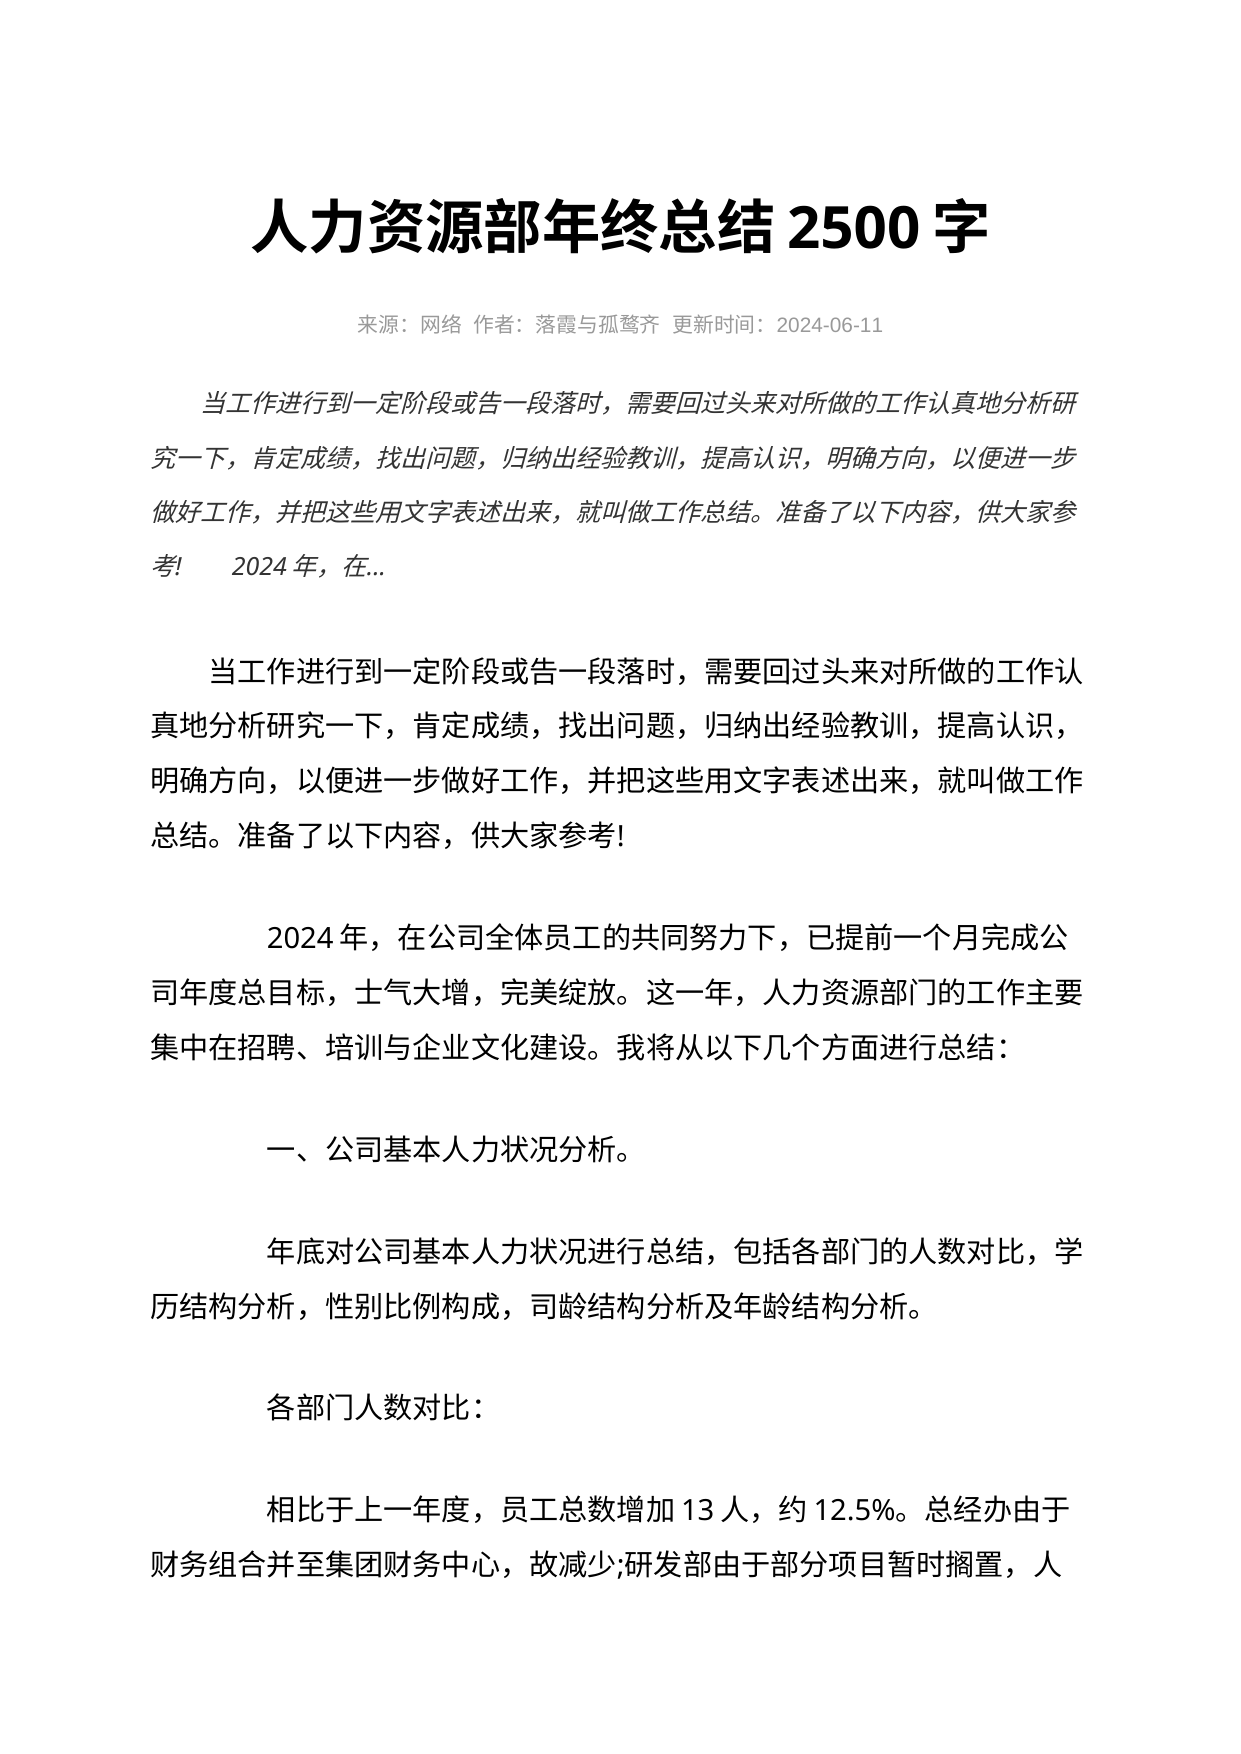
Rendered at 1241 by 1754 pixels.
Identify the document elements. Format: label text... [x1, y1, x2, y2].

text 各部门人数对比： [150, 1385, 1090, 1427]
text 一、公司基本人力状况分析。 [150, 1126, 1090, 1169]
text 2024年，在公司全体员工的共同努力下，已提前一个月完成公司年度总目标，士气大增，完美绽放。这一年，人力资源部门的工作主要集中在招聘、培训与企业文化建设。我将从以下几个方面进行总结： [150, 915, 1090, 1067]
text 年底对公司基本人力状况进行总结，包括各部门的人数对比，学历结构分析，性别比例构成，司龄结构分析及年龄结构分析。 [150, 1228, 1090, 1325]
text 当工作进行到一定阶段或告一段落时，需要回过头来对所做的工作认真地分析研究一下，肯定成绩，找出问题，归纳出经验教训，提高认识，明确方向，以便进一步做好工作，并把这些用文字表述出来，就叫做工作总结。准备了以下内容，供大家参考! 2024年，在... [150, 384, 1090, 583]
subtitle 人力资源部年终总结2500字 [150, 181, 1090, 266]
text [150, 1487, 1090, 1584]
text 来源：网络 作者：落霞与孤鹜齐 更新时间：2024-06-11 [150, 313, 1090, 337]
text 当工作进行到一定阶段或告一段落时，需要回过头来对所做的工作认真地分析研究一下，肯定成绩，找出问题，归纳出经验教训，提高认识，明确方向，以便进一步做好工作，并把这些用文字表述出来，就叫做工作总结。准备了以下内容，供大家参考! [150, 648, 1090, 855]
